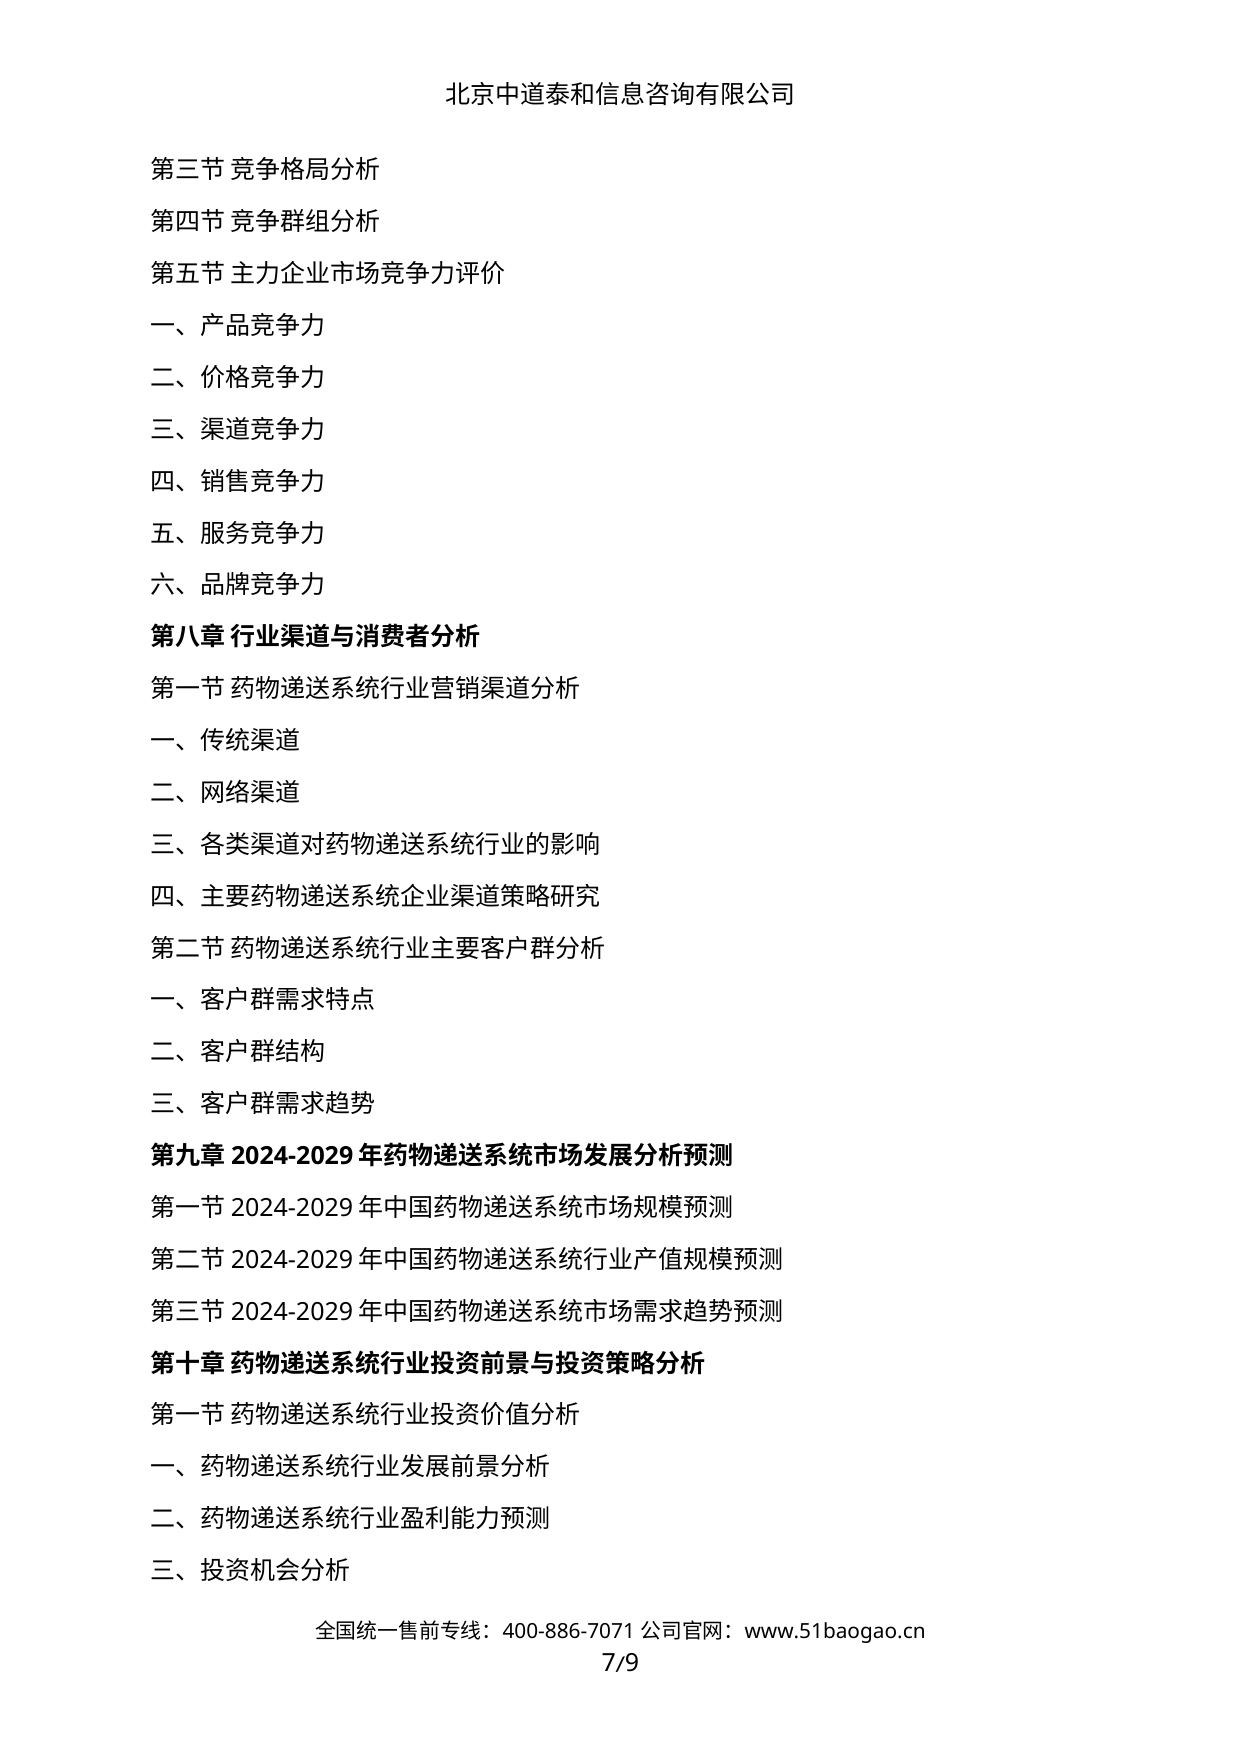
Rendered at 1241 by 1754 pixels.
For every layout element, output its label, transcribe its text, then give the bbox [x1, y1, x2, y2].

text 一、产品竞争力 [150, 306, 1090, 342]
text 第三节 竞争格局分析 [150, 150, 1090, 186]
text 第一节 2024-2029年中国药物递送系统市场规模预测 [150, 1187, 1090, 1224]
text 第三节 2024-2029年中国药物递送系统市场需求趋势预测 [150, 1291, 1090, 1327]
text 二、药物递送系统行业盈利能力预测 [150, 1499, 1090, 1535]
text 第四节 竞争群组分析 [150, 202, 1090, 238]
text 第二节 药物递送系统行业主要客户群分析 [150, 928, 1090, 964]
text 第五节 主力企业市场竞争力评价 [150, 254, 1090, 290]
text 四、销售竞争力 [150, 461, 1090, 497]
text 第二节 2024-2029年中国药物递送系统行业产值规模预测 [150, 1239, 1090, 1276]
text 一、传统渠道 [150, 721, 1090, 757]
text 四、主要药物递送系统企业渠道策略研究 [150, 876, 1090, 912]
text 第十章 药物递送系统行业投资前景与投资策略分析 [150, 1343, 1090, 1379]
text 五、服务竞争力 [150, 513, 1090, 549]
text 一、客户群需求特点 [150, 980, 1090, 1016]
text 三、渠道竞争力 [150, 409, 1090, 446]
text 二、网络渠道 [150, 772, 1090, 809]
text 第一节 药物递送系统行业投资价值分析 [150, 1395, 1090, 1431]
text 二、客户群结构 [150, 1032, 1090, 1068]
text 第八章 行业渠道与消费者分析 [150, 617, 1090, 653]
text 三、客户群需求趋势 [150, 1084, 1090, 1120]
text 三、各类渠道对药物递送系统行业的影响 [150, 824, 1090, 861]
text 三、投资机会分析 [150, 1551, 1090, 1587]
text 第九章 2024-2029年药物递送系统市场发展分析预测 [150, 1136, 1090, 1172]
text 二、价格竞争力 [150, 357, 1090, 394]
text 一、药物递送系统行业发展前景分析 [150, 1447, 1090, 1483]
text 第一节 药物递送系统行业营销渠道分析 [150, 669, 1090, 705]
text 六、品牌竞争力 [150, 565, 1090, 601]
